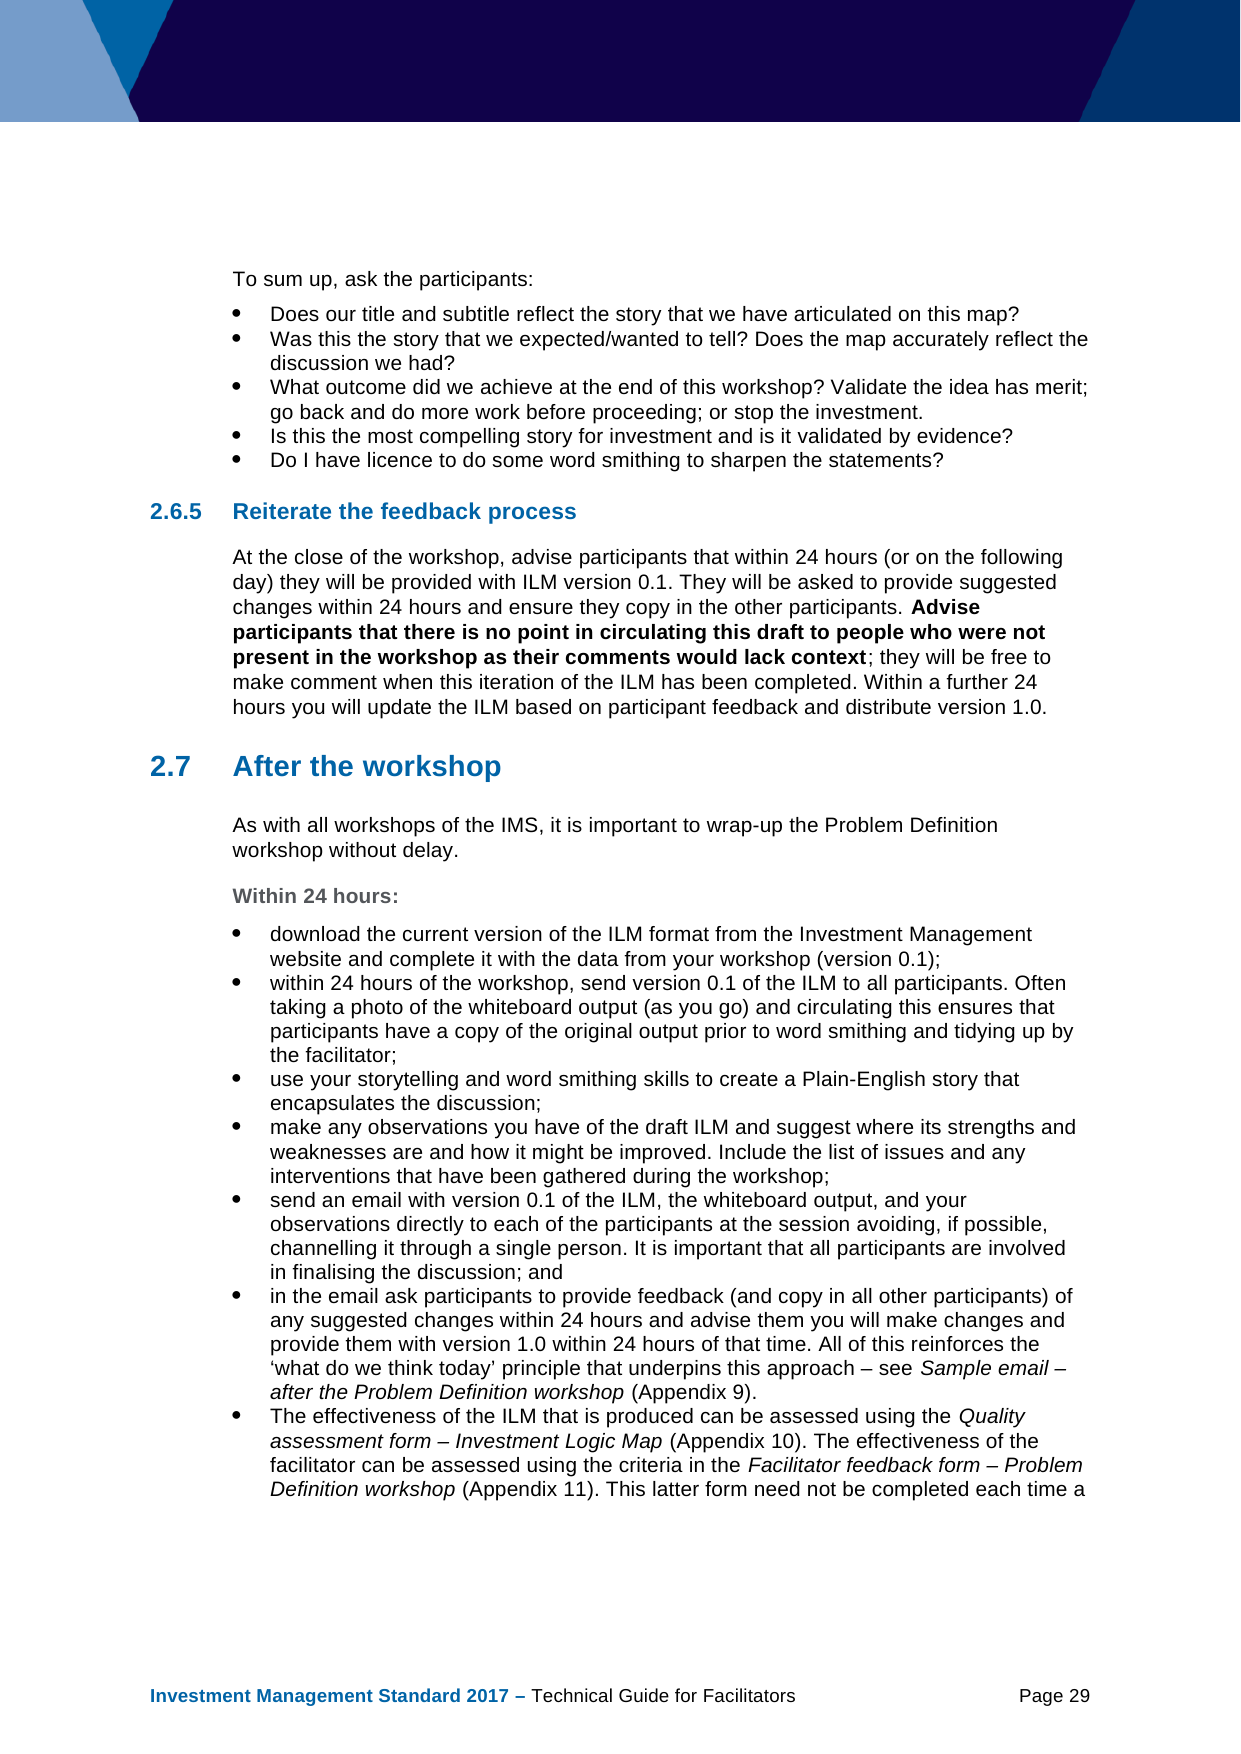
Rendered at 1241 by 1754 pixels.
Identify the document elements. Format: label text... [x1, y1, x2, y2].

text make any observations you have of the draft ILM and suggest where its strengths and weaknesses are and how it might be improved. Include the list of issues and any interventions that have been gathered during the workshop; [232, 1115, 1090, 1187]
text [232, 1404, 1090, 1501]
text within 24 hours of the workshop, send version 0.1 of the ILM to all participants. Often taking a photo of the whiteboard output (as you go) and circulating this ensures that participants have a copy of the original output prior to word smithing and tidying up by the facilitator; [232, 970, 1090, 1067]
text send an email with version 0.1 of the ILM, the whiteboard output, and your observations directly to each of the participants at the session avoiding, if possible, channelling it through a single person. It is important that all participants are involved in finalising the discussion; and [232, 1187, 1090, 1284]
text use your storytelling and word smithing skills to create a Plain-English story that encapsulates the discussion; [232, 1067, 1090, 1115]
text Do I have licence to do some word smithing to sharpen the statements? [232, 448, 1090, 473]
text At the close of the workshop, advise participants that within 24 hours (or on the following day) they will be provided with ILM version 0.1. They will be asked to provide suggested changes within 24 hours and ensure they copy in the other participants. Advise participants that there is no point in circulating this draft to people who were not present in the workshop as their comments would lack context; they will be free to make comment when this iteration of the ILM has been completed. Within a further 24 hours you will update the ILM based on participant feedback and distribute version 1.0. [232, 544, 1090, 719]
subtitle After the workshop [150, 749, 1090, 783]
text As with all workshops of the IMS, it is important to wrap-up the Problem Definition workshop without delay. [232, 813, 1090, 862]
subtitle Within 24 hours: [232, 884, 1090, 908]
text Does our title and subtitle reflect the story that we have articulated on this map? [232, 302, 1090, 327]
text Was this the story that we expected/wanted to tell? Does the map accurately reflect the discussion we had? [232, 327, 1090, 375]
text Is this the most compelling story for investment and is it validated by evidence? [232, 424, 1090, 448]
text in the email ask participants to provide feedback (and copy in all other participants) of any suggested changes within 24 hours and advise them you will make changes and provide them with version 1.0 within 24 hours of that time. All of this reinforces the ‘what do we think today’ principle that underpins this approach – see Sample email – after the Problem Definition workshop (Appendix 9). [232, 1284, 1090, 1404]
text download the current version of the ILM format from the Investment Management website and complete it with the data from your workshop (version 0.1); [232, 922, 1090, 970]
picture [0, 0, 1241, 122]
subtitle Reiterate the feedback process [150, 498, 1090, 524]
text To sum up, ask the participants: [232, 267, 1090, 291]
text What outcome did we achieve at the end of this workshop? Validate the idea has merit; go back and do more work before proceeding; or stop the investment. [232, 375, 1090, 424]
